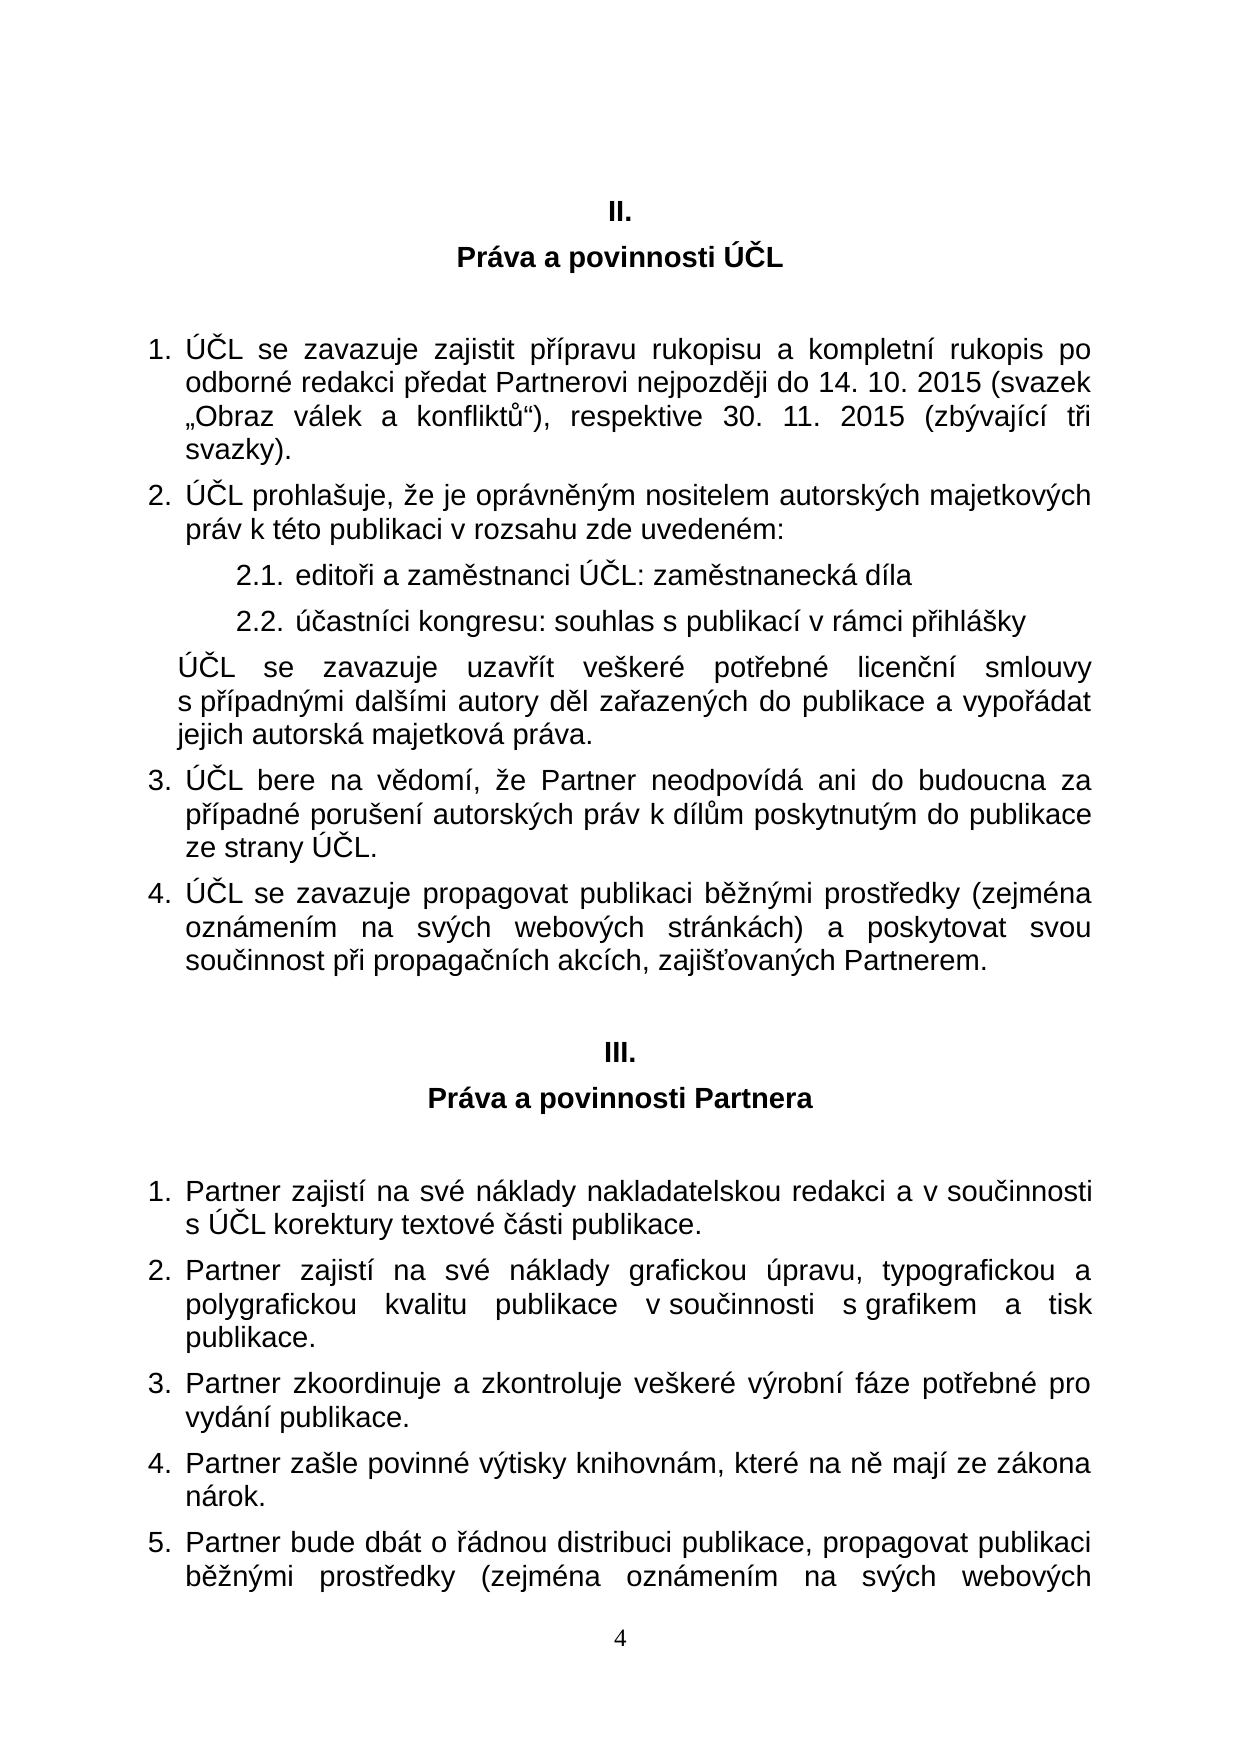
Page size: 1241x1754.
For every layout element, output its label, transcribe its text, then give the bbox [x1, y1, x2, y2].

list Partner zkoordinuje a zkontroluje veškeré výrobní fáze potřebné pro vydání publikace. [148, 1366, 1093, 1433]
list ÚČL prohlašuje, že je oprávněným nositelem autorských majetkových práv k této publikaci v rozsahu zde uvedeném: [148, 478, 1093, 546]
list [148, 1526, 1093, 1593]
list ÚČL se zavazuje zajistit přípravu rukopisu a kompletní rukopis po odborné redakci předat Partnerovi nejpozději do 14. 10. 2015 (svazek „Obraz válek a konfliktů“), respektive 30. 11. 2015 (zbývající tři svazky). [148, 332, 1093, 466]
text II. [148, 194, 1093, 227]
list Partner zajistí na své náklady nakladatelskou redakci a v součinnosti s ÚČL korektury textové části publikace. [148, 1174, 1093, 1241]
list Partner zašle povinné výtisky knihovnám, které na ně mají ze zákona nárok. [148, 1446, 1093, 1513]
list ÚČL se zavazuje propagovat publikaci běžnými prostředky (zejména oznámením na svých webových stránkách) a poskytovat svou součinnost při propagačních akcích, zajišťovaných Partnerem. [148, 876, 1093, 977]
list Partner zajistí na své náklady grafickou úpravu, typografickou a polygrafickou kvalitu publikace v součinnosti s grafikem a tisk publikace. [148, 1253, 1093, 1354]
list editoři a zaměstnanci ÚČL: zaměstnanecká díla [236, 558, 1093, 592]
text Práva a povinnosti Partnera [148, 1082, 1093, 1115]
text Práva a povinnosti ÚČL [148, 240, 1093, 273]
text III. [148, 1036, 1093, 1069]
text ÚČL se zavazuje uzavřít veškeré potřebné licenční smlouvy s případnými dalšími autory děl zařazených do publikace a vypořádat jejich autorská majetková práva. [177, 650, 1093, 751]
list ÚČL bere na vědomí, že Partner neodpovídá ani do budoucna za případné porušení autorských práv k dílům poskytnutým do publikace ze strany ÚČL. [148, 763, 1093, 864]
list účastníci kongresu: souhlas s publikací v rámci přihlášky [236, 604, 1093, 638]
